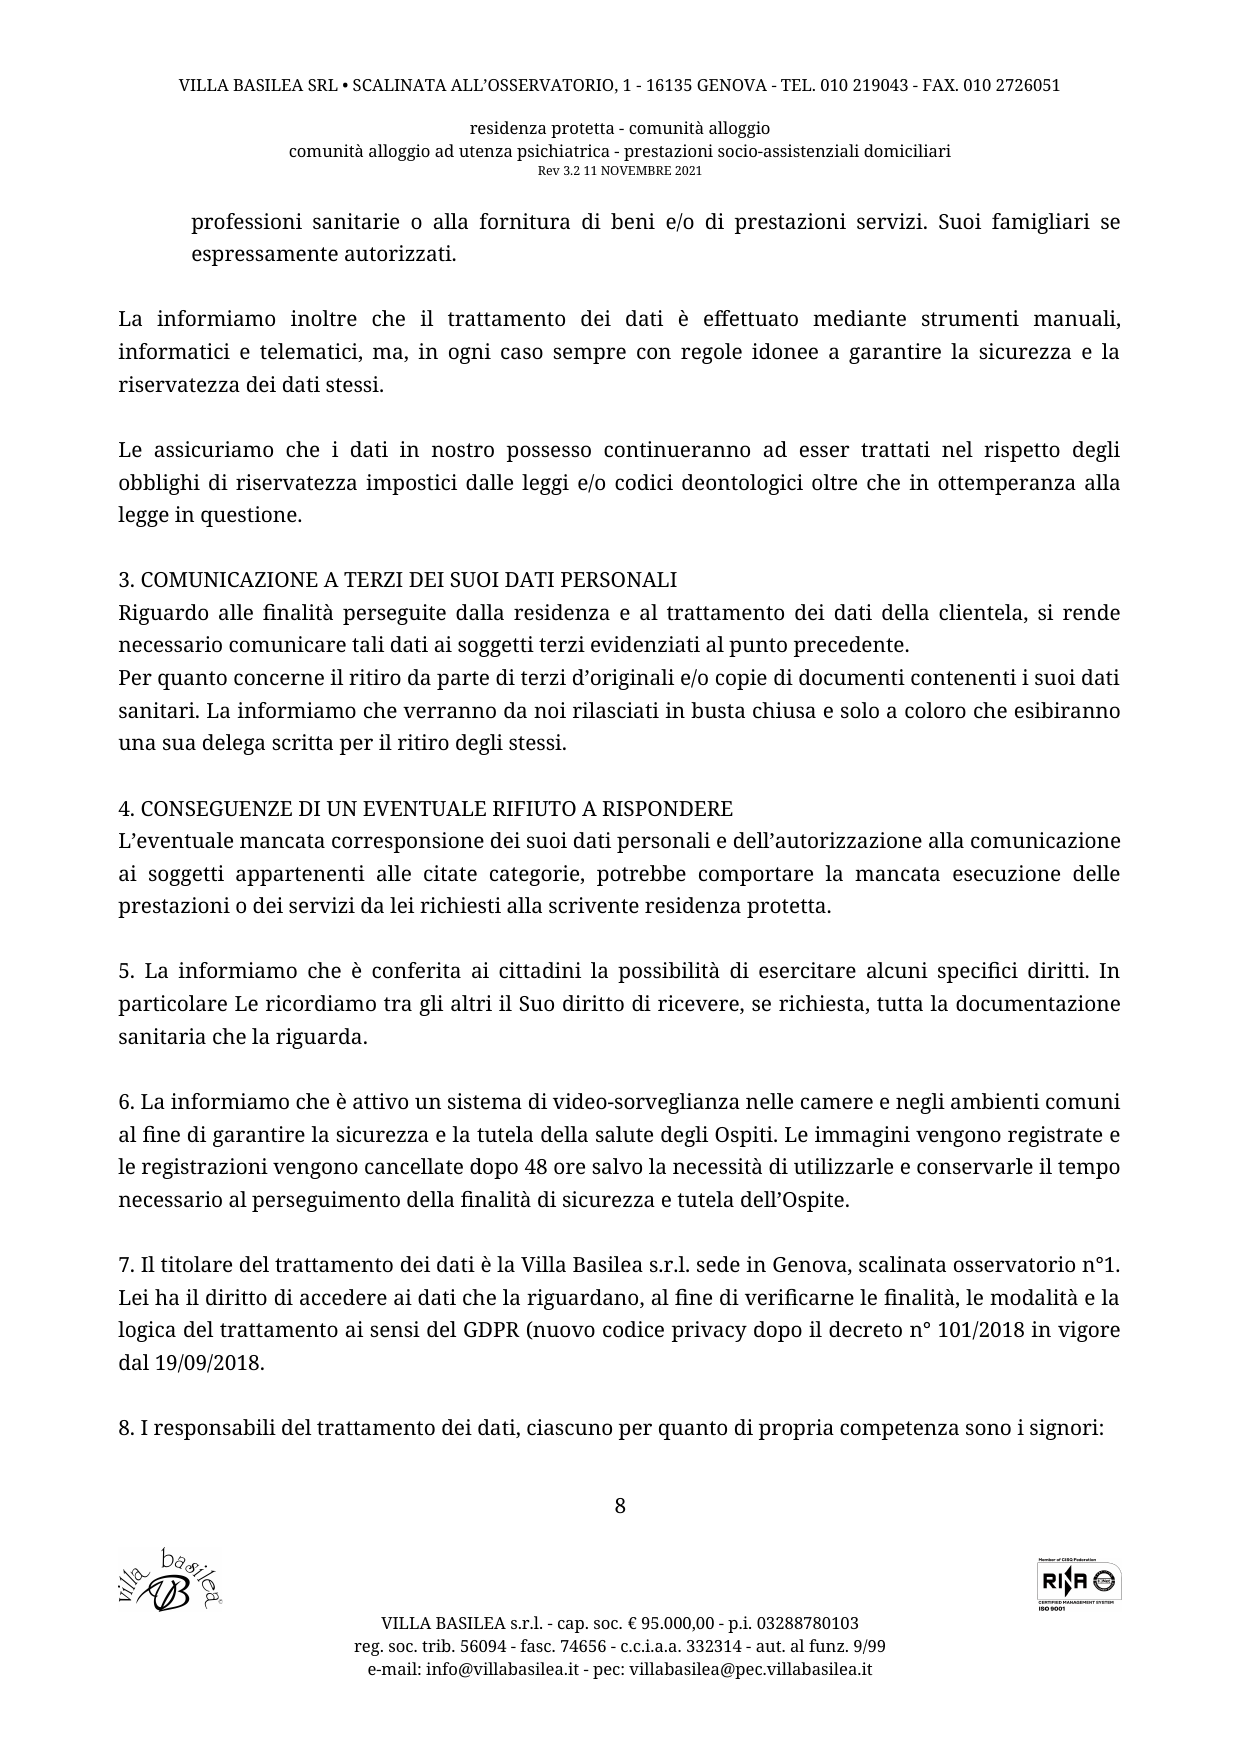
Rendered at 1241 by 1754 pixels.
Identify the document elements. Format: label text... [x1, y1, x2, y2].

text Riguardo alle finalità perseguite dalla residenza e al trattamento dei dati della clientela, si rende necessario comunicare tali dati ai soggetti terzi evidenziati al punto precedente. [118, 598, 1122, 659]
text 7. Il titolare del trattamento dei dati è la Villa Basilea s.r.l. sede in Genova, scalinata osservatorio n°1. Lei ha il diritto di accedere ai dati che la riguardano, al fine di verificarne le finalità, le modalità e la logica del trattamento ai sensi del GDPR (nuovo codice privacy dopo il decreto n° 101/2018 in vigore dal 19/09/2018. [118, 1250, 1122, 1376]
text La informiamo inoltre che il trattamento dei dati è effettuato mediante strumenti manuali, informatici e telematici, ma, in ogni caso sempre con regole idonee a garantire la sicurezza e la riservatezza dei dati stessi. [118, 304, 1122, 398]
text Le assicuriamo che i dati in nostro possesso continueranno ad esser trattati nel rispetto degli obblighi di riservatezza impostici dalle leggi e/o codici deontologici oltre che in ottemperanza alla legge in questione. [118, 435, 1122, 529]
text 5. La informiamo che è conferita ai cittadini la possibilità di esercitare alcuni specifici diritti. In particolare Le ricordiamo tra gli altri il Suo diritto di ricevere, se richiesta, tutta la documentazione sanitaria che la riguarda. [118, 957, 1122, 1050]
text Per quanto concerne il ritiro da parte di terzi d’originali e/o copie di documenti contenenti i suoi dati sanitari. La informiamo che verranno da noi rilasciati in busta chiusa e solo a coloro che esibiranno una sua delega scritta per il ritiro degli stessi. [118, 663, 1122, 757]
picture [1036, 1558, 1123, 1612]
text L’eventuale mancata corresponsione dei suoi dati personali e dell’autorizzazione alla comunicazione ai soggetti appartenenti alle citate categorie, potrebbe comportare la mancata esecuzione delle prestazioni o dei servizi da lei richiesti alla scrivente residenza protetta. [118, 826, 1122, 920]
text 3. COMUNICAZIONE A TERZI DEI SUOI DATI PERSONALI [118, 565, 1122, 594]
text 6. La informiamo che è attivo un sistema di video-sorveglianza nelle camere e negli ambienti comuni al fine di garantire la sicurezza e la tutela della salute degli Ospiti. Le immagini vengono registrate e le registrazioni vengono cancellate dopo 48 ore salvo la necessità di utilizzarle e conservarle il tempo necessario al perseguimento della finalità di sicurezza e tutela dell’Ospite. [118, 1087, 1122, 1213]
text 8. I responsabili del trattamento dei dati, ciascuno per quanto di propria competenza sono i signori: [118, 1413, 1122, 1442]
text 4. CONSEGUENZE DI UN EVENTUALE RIFIUTO A RISPONDERE [118, 794, 1122, 822]
picture [118, 1547, 223, 1612]
